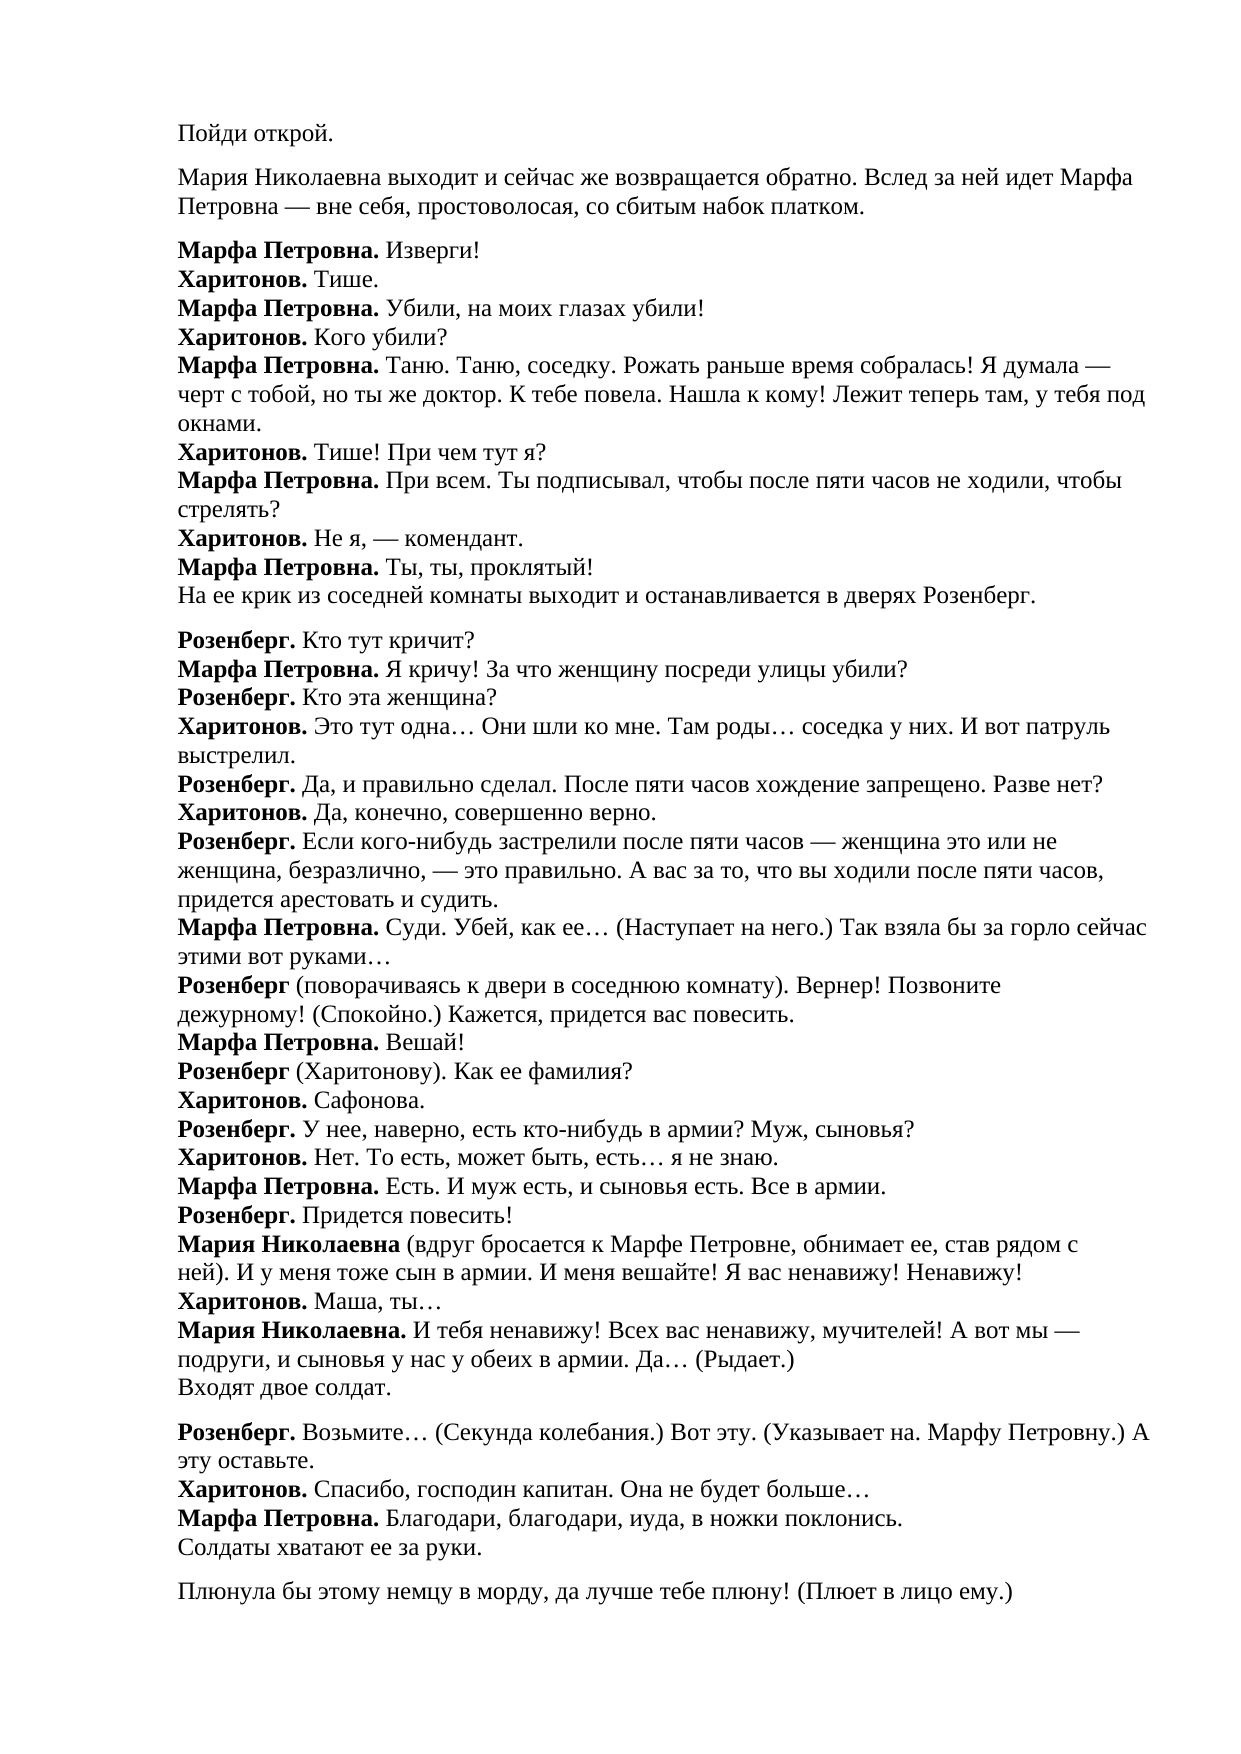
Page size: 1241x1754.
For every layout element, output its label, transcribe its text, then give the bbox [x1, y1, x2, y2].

text Розенберг (Харитонову). Как ее фамилия? [177, 1056, 1152, 1085]
text Мария Николаевна выходит и сейчас же возвращается обратно. Вслед за ней идет Марфа Петровна — вне себя, простоволосая, со сбитым набок платком. [177, 162, 1152, 220]
text Пойди открой. [177, 118, 1152, 147]
text Марфа Петровна. Вешай! [177, 1027, 1152, 1056]
text Марфа Петровна. Ты, ты, проклятый! [177, 552, 1152, 581]
text Харитонов. Кого убили? [177, 322, 1152, 351]
text Мария Николаевна. И тебя ненавижу! Всех вас ненавижу, мучителей! А вот мы — подруги, и сыновья у нас у обеих в армии. Да… (Рыдает.) [177, 1315, 1152, 1372]
text На ее крик из соседней комнаты выходит и останавливается в дверях Розенберг. [177, 581, 1152, 609]
text Харитонов. Да, конечно, совершенно верно. [177, 797, 1152, 826]
text Марфа Петровна. Таню. Таню, соседку. Рожать раньше время собралась! Я думала — черт с тобой, но ты же доктор. К тебе повела. Нашла к кому! Лежит теперь там, у тебя под окнами. [177, 351, 1152, 437]
text Плюнула бы этому немцу в морду, да лучше тебе плюну! (Плюет в лицо ему.) [177, 1576, 1152, 1605]
text Розенберг. Кто тут кричит? [177, 625, 1152, 654]
text Розенберг. Возьмите… (Секунда колебания.) Вот эту. (Указывает на. Марфу Петровну.) А эту оставьте. [177, 1417, 1152, 1474]
text Розенберг. Кто эта женщина? [177, 682, 1152, 711]
text Харитонов. Это тут одна… Они шли ко мне. Там роды… соседка у них. И вот патруль выстрелил. [177, 711, 1152, 769]
text Марфа Петровна. Убили, на моих глазах убили! [177, 293, 1152, 322]
text Харитонов. Спасибо, господин капитан. Она не будет больше… [177, 1474, 1152, 1503]
text Входят двое солдат. [177, 1372, 1152, 1401]
text Харитонов. Нет. То есть, может быть, есть… я не знаю. [177, 1142, 1152, 1171]
text Розенберг. Да, и правильно сделал. После пяти часов хождение запрещено. Разве нет? [177, 769, 1152, 797]
text Солдаты хватают ее за руки. [177, 1532, 1152, 1561]
text Марфа Петровна. Суди. Убей, как ее… (Наступает на него.) Так взяла бы за горло сейчас этими вот руками… [177, 912, 1152, 970]
text Харитонов. Маша, ты… [177, 1286, 1152, 1315]
text Харитонов. Сафонова. [177, 1085, 1152, 1114]
text Марфа Петровна. Изверги! [177, 236, 1152, 264]
text Марфа Петровна. При всем. Ты подписывал, чтобы после пяти часов не ходили, чтобы стрелять? [177, 466, 1152, 523]
text Мария Николаевна (вдруг бросается к Марфе Петровне, обнимает ее, став рядом с ней). И у меня тоже сын в армии. И меня вешайте! Я вас ненавижу! Ненавижу! [177, 1229, 1152, 1286]
text Харитонов. Тише. [177, 264, 1152, 293]
text Харитонов. Не я, — комендант. [177, 523, 1152, 552]
text Розенберг. Если кого-нибудь застрелили после пяти часов — женщина это или не женщина, безразлично, — это правильно. А вас за то, что вы ходили после пяти часов, придется арестовать и судить. [177, 826, 1152, 912]
text Марфа Петровна. Благодари, благодари, иуда, в ножки поклонись. [177, 1503, 1152, 1532]
text Марфа Петровна. Есть. И муж есть, и сыновья есть. Все в армии. [177, 1171, 1152, 1200]
text Розенберг (поворачиваясь к двери в соседнюю комнату). Вернер! Позвоните дежурному! (Спокойно.) Кажется, придется вас повесить. [177, 970, 1152, 1027]
text Марфа Петровна. Я кричу! За что женщину посреди улицы убили? [177, 654, 1152, 682]
text Розенберг. Придется повесить! [177, 1200, 1152, 1229]
text Харитонов. Тише! При чем тут я? [177, 437, 1152, 466]
text Розенберг. У нее, наверно, есть кто-нибудь в армии? Муж, сыновья? [177, 1114, 1152, 1142]
